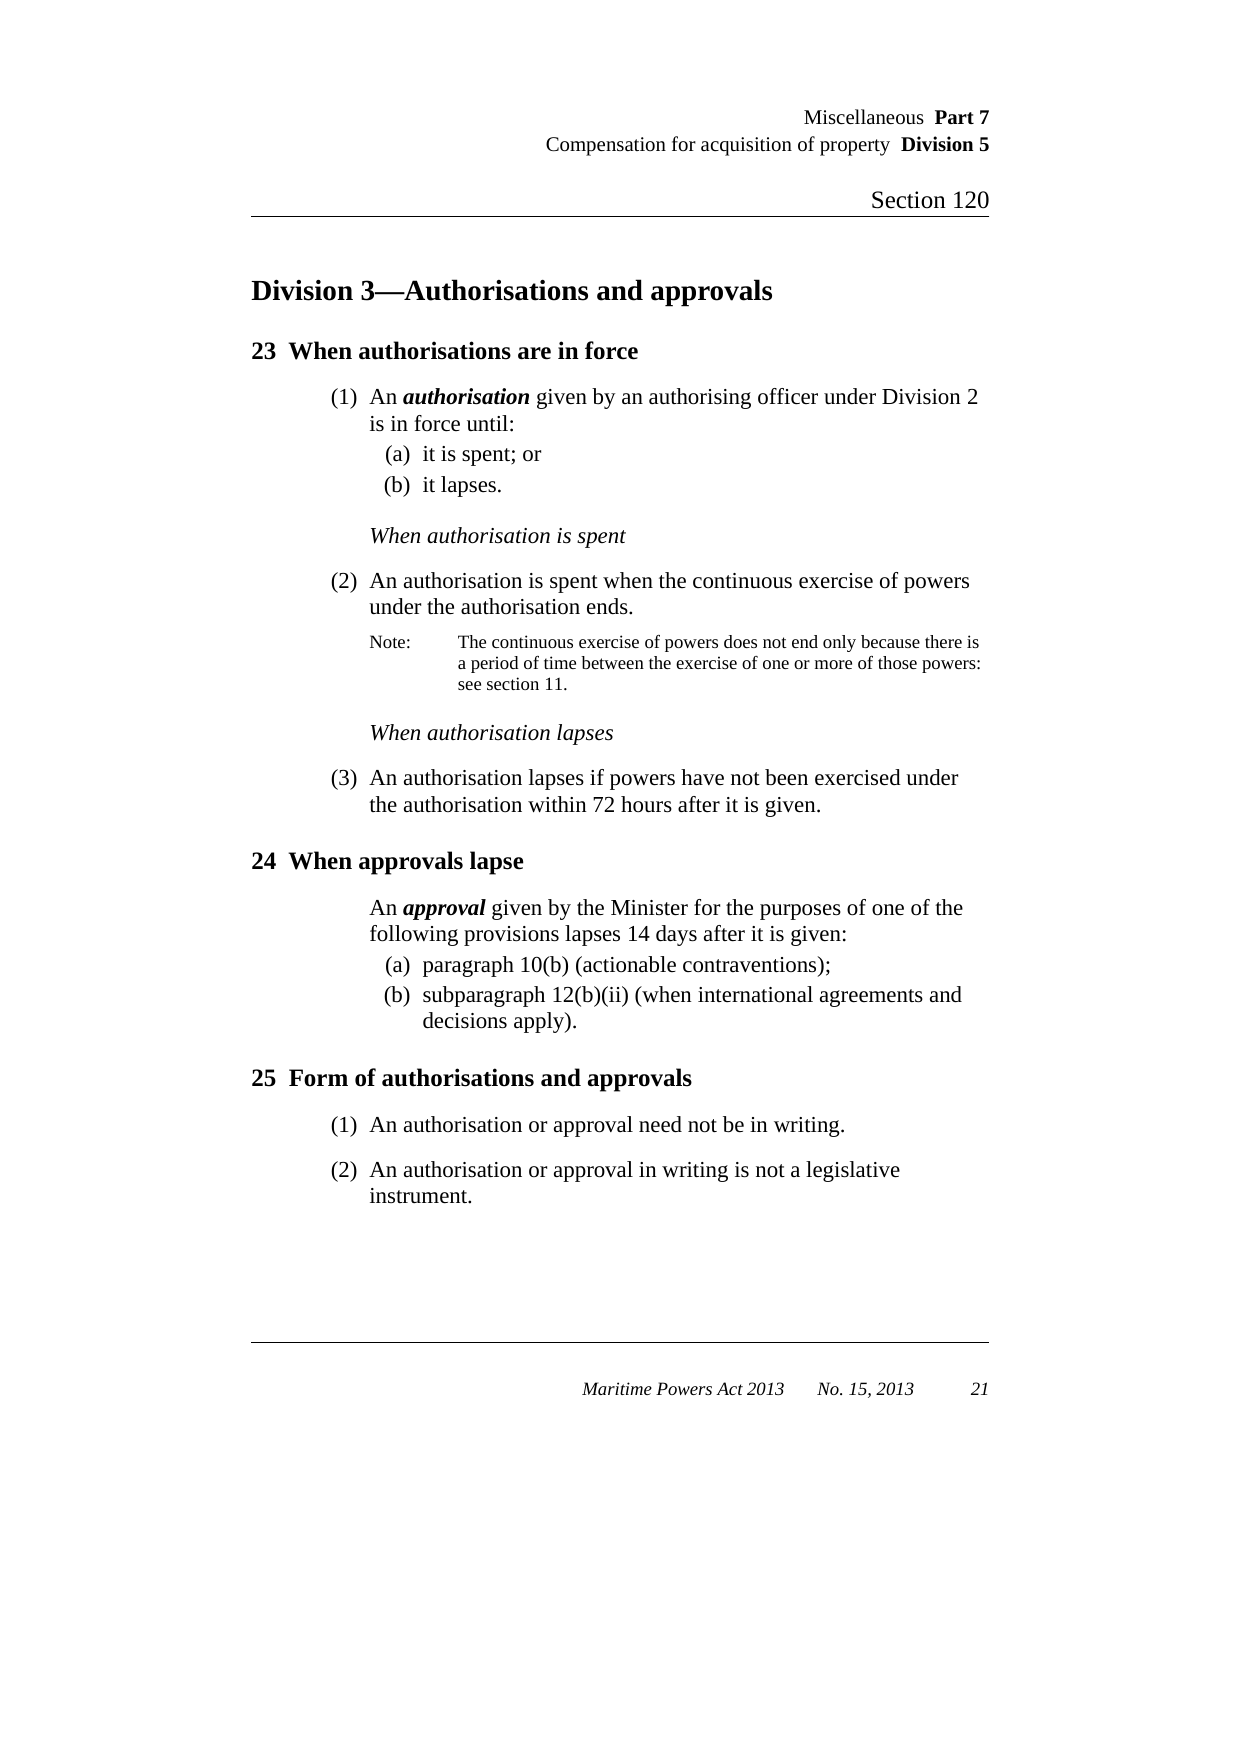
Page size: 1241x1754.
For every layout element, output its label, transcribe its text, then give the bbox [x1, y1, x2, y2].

text (3) An authorisation lapses if powers have not been exercised under the authorisation within 72 hours after it is given. [251, 764, 989, 817]
text Note: The continuous exercise of powers does not end only because there is a period of time between the exercise of one or more of those powers: see section 11. [369, 632, 989, 694]
text An approval given by the Minister for the purposes of one of the following provisions lapses 14 days after it is given: [251, 894, 989, 947]
text When authorisation lapses [369, 719, 989, 746]
text Division 3—Authorisations and approvals [251, 273, 989, 307]
text (2) An authorisation or approval in writing is not a legislative instrument. [251, 1156, 989, 1208]
text (b) subparagraph 12(b)(ii) (when international agreements and decisions apply). [251, 981, 989, 1034]
text When authorisation is spent [369, 522, 989, 548]
text 23 When authorisations are in force [251, 336, 989, 364]
text (b) it lapses. [251, 471, 989, 497]
text (1) An authorisation or approval need not be in writing. [251, 1111, 989, 1137]
text 25 Form of authorisations and approvals [251, 1063, 989, 1092]
text 24 When approvals lapse [251, 846, 989, 875]
text (a) it is spent; or [251, 440, 989, 466]
text (1) An authorisation given by an authorising officer under Division 2 is in force until: [251, 383, 989, 436]
text (a) paragraph 10(b) (actionable contraventions); [251, 951, 989, 977]
text (2) An authorisation is spent when the continuous exercise of powers under the authorisation ends. [251, 567, 989, 620]
